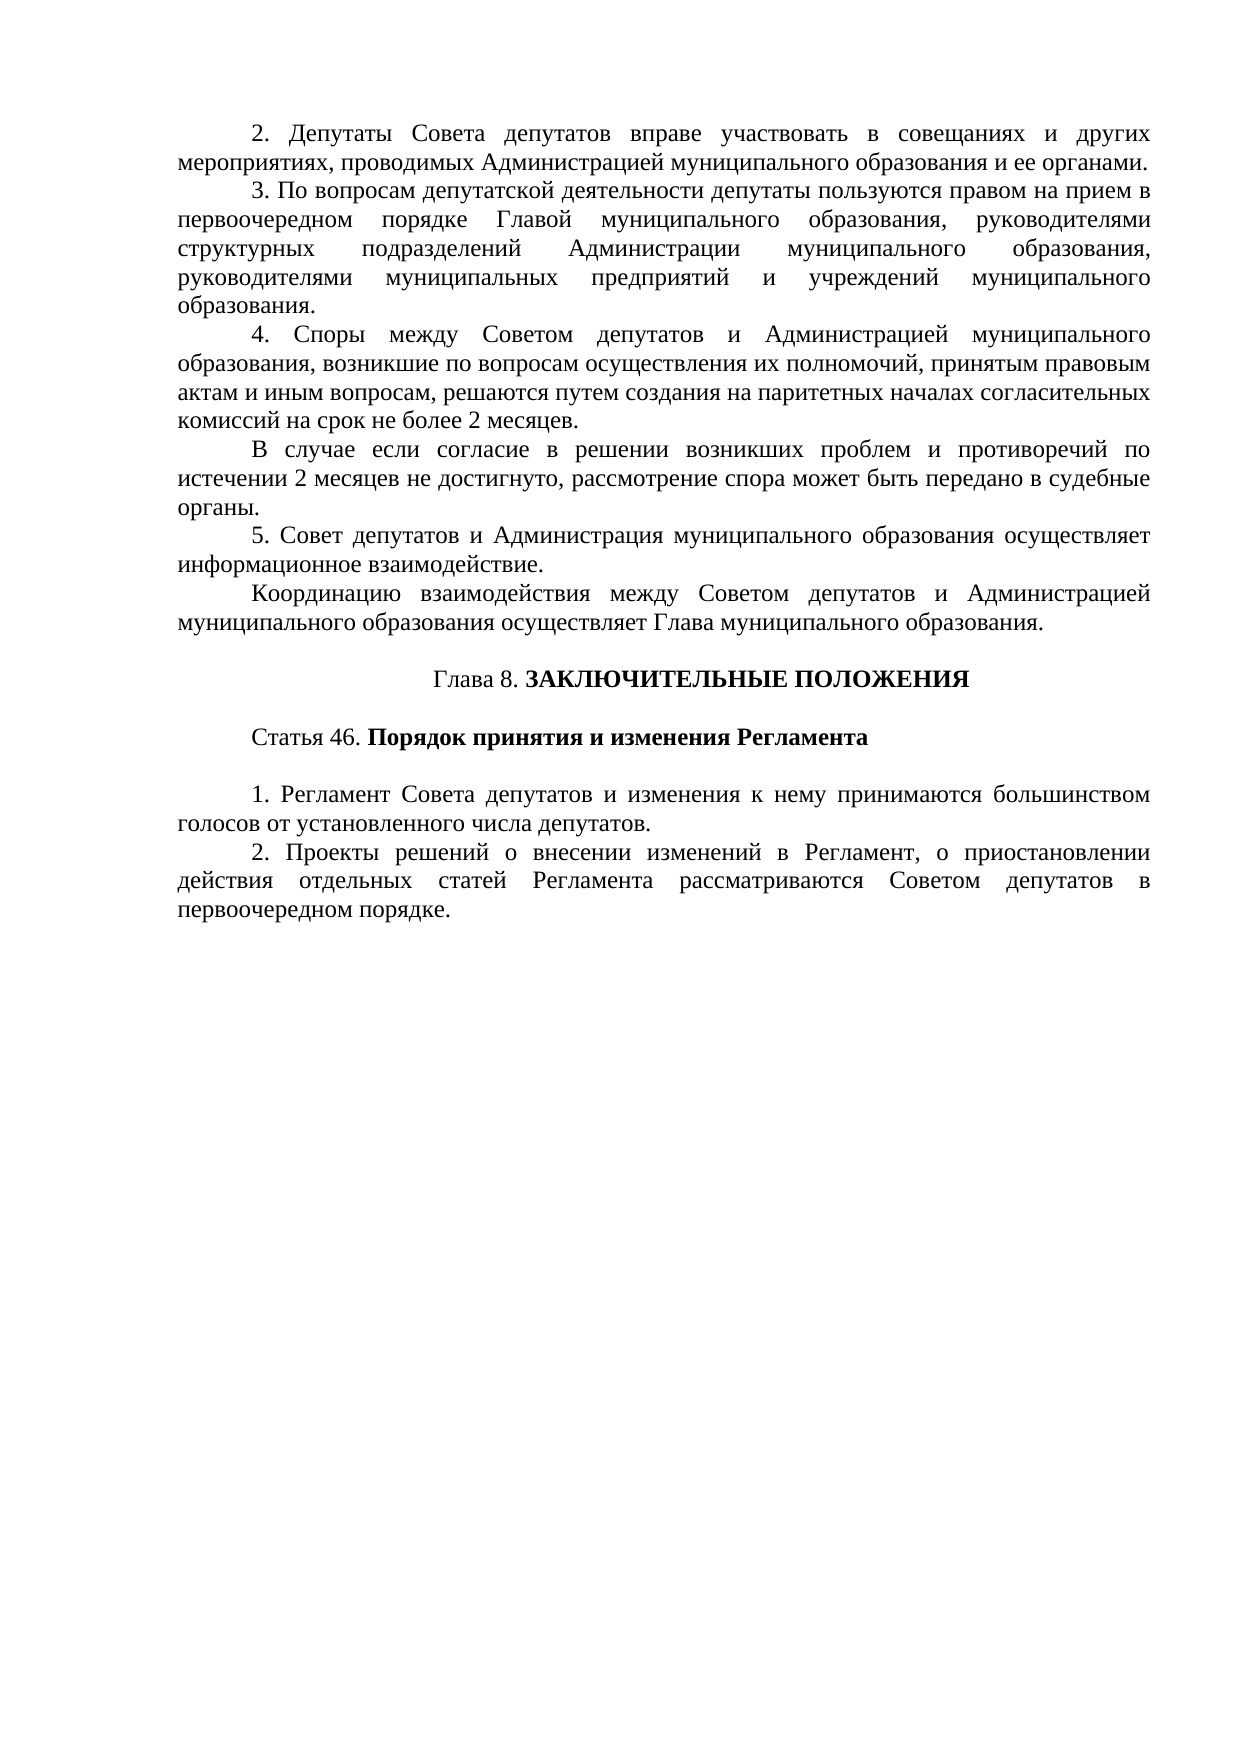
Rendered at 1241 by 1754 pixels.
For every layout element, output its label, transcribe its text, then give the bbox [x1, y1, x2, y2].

text 2. Депутаты Совета депутатов вправе участвовать в совещаниях и других мероприятиях, проводимых Администрацией муниципального образования и ее органами. [177, 118, 1152, 176]
text 1. Регламент Совета депутатов и изменения к нему принимаются большинством голосов от установленного числа депутатов. [177, 779, 1152, 837]
text Глава 8. Заключительные положения [177, 664, 1152, 693]
text Координацию взаимодействия между Советом депутатов и Администрацией муниципального образования осуществляет Глава муниципального образования. [177, 578, 1152, 636]
text 5. Совет депутатов и Администрация муниципального образования осуществляет информационное взаимодействие. [177, 521, 1152, 578]
text 4. Споры между Советом депутатов и Администрацией муниципального образования, возникшие по вопросам осуществления их полномочий, принятым правовым актам и иным вопросам, решаются путем создания на паритетных началах согласительных комиссий на срок не более 2 месяцев. [177, 319, 1152, 434]
text 3. По вопросам депутатской деятельности депутаты пользуются правом на прием в первоочередном порядке Главой муниципального образования, руководителями структурных подразделений Администрации муниципального образования, руководителями муниципальных предприятий и учреждений муниципального образования. [177, 176, 1152, 319]
text В случае если согласие в решении возникших проблем и противоречий по истечении 2 месяцев не достигнуто, рассмотрение спора может быть передано в судебные органы. [177, 434, 1152, 521]
text Статья 46. Порядок принятия и изменения Регламента [177, 722, 1152, 751]
text 2. Проекты решений о внесении изменений в Регламент, о приостановлении действия отдельных статей Регламента рассматриваются Советом депутатов в первоочередном порядке. [177, 837, 1152, 923]
